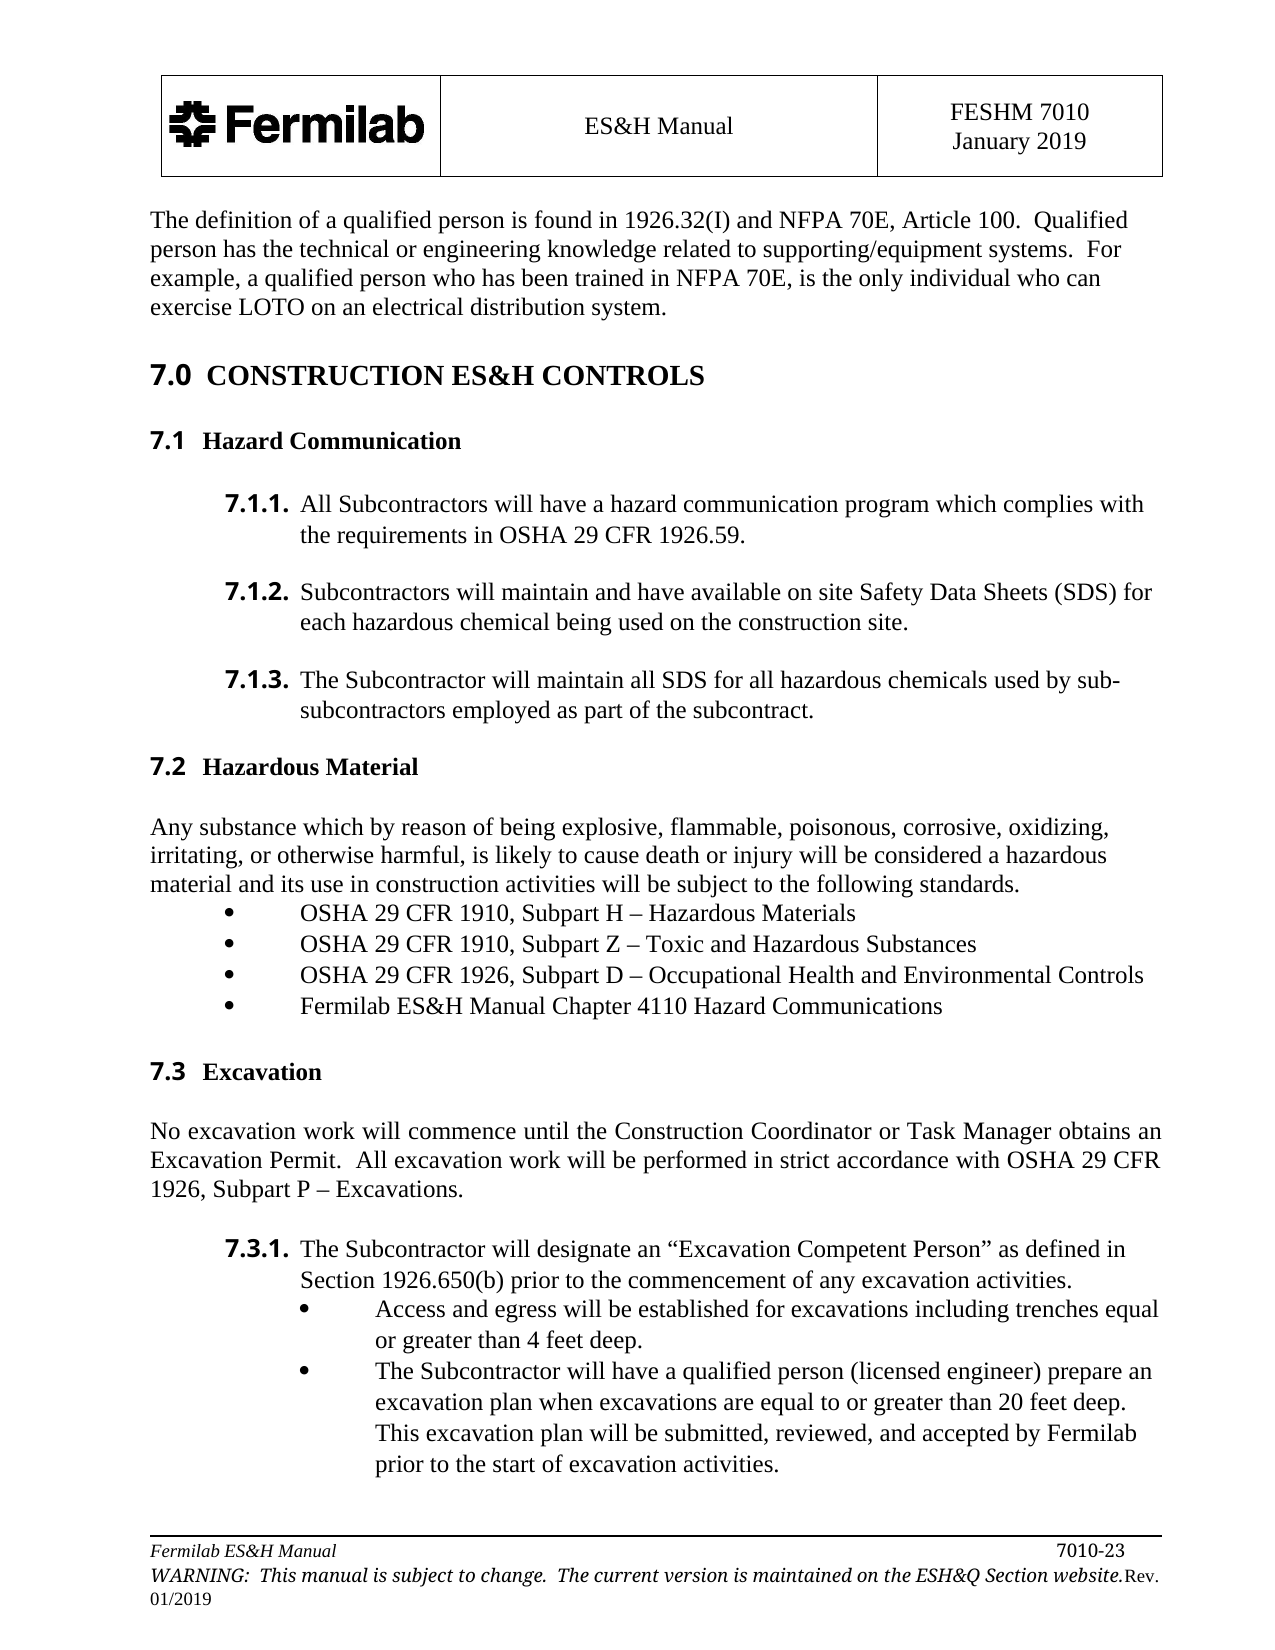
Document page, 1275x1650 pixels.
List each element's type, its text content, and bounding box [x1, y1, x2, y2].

text The Subcontractor will have a qualified person (licensed engineer) prepare an excavation plan when excavations are equal to or greater than 20 feet deep. This excavation plan will be submitted, reviewed, and accepted by Fermilab prior to the start of excavation activities. [300, 1356, 1162, 1478]
subtitle Any substance which by reason of being explosive, flammable, poisonous, corrosive, oxidizing, irritating, or otherwise harmful, is likely to cause death or injury will be considered a hazardous material and its use in construction activities will be subject to the following standards. [150, 812, 1162, 898]
text OSHA 29 CFR 1910, Subpart H – Hazardous Materials [225, 898, 1162, 927]
subtitle CONSTRUCTION ES&H CONTROLS [150, 354, 1162, 394]
subtitle Hazardous Material [150, 749, 1162, 783]
text OSHA 29 CFR 1910, Subpart Z – Toxic and Hazardous Substances [225, 929, 1162, 958]
text No excavation work will commence until the Construction Coordinator or Task Manager obtains an Excavation Permit. All excavation work will be performed in strict accordance with OSHA 29 CFR 1926, Subpart P – Excavations. [150, 1116, 1162, 1202]
subtitle Excavation [150, 1053, 1162, 1087]
subtitle All Subcontractors will have a hazard communication program which complies with the requirements in OSHA 29 CFR 1926.59. [225, 486, 1162, 548]
text The definition of a qualified person is found in 1926.32(I) and NFPA 70E, Article 100. Qualified person has the technical or engineering knowledge related to supporting/equipment systems. For example, a qualified person who has been trained in NFPA 70E, is the only individual who can exercise LOTO on an electrical distribution system. [150, 205, 1162, 320]
subtitle Hazard Communication [150, 423, 1162, 457]
subtitle Subcontractors will maintain and have available on site Safety Data Sheets (SDS) for each hazardous chemical being used on the construction site. [225, 573, 1162, 636]
text Access and egress will be established for excavations including trenches equal or greater than 4 feet deep. [300, 1294, 1162, 1354]
text OSHA 29 CFR 1926, Subpart D – Occupational Health and Environmental Controls [225, 960, 1162, 989]
text Fermilab ES&H Manual Chapter 4110 Hazard Communications [225, 991, 1162, 1020]
picture [169, 101, 424, 147]
subtitle The Subcontractor will maintain all SDS for all hazardous chemicals used by sub-subcontractors employed as part of the subcontract. [225, 661, 1162, 724]
subtitle The Subcontractor will designate an “Excavation Competent Person” as defined in Section 1926.650(b) prior to the commencement of any excavation activities. [225, 1231, 1162, 1294]
